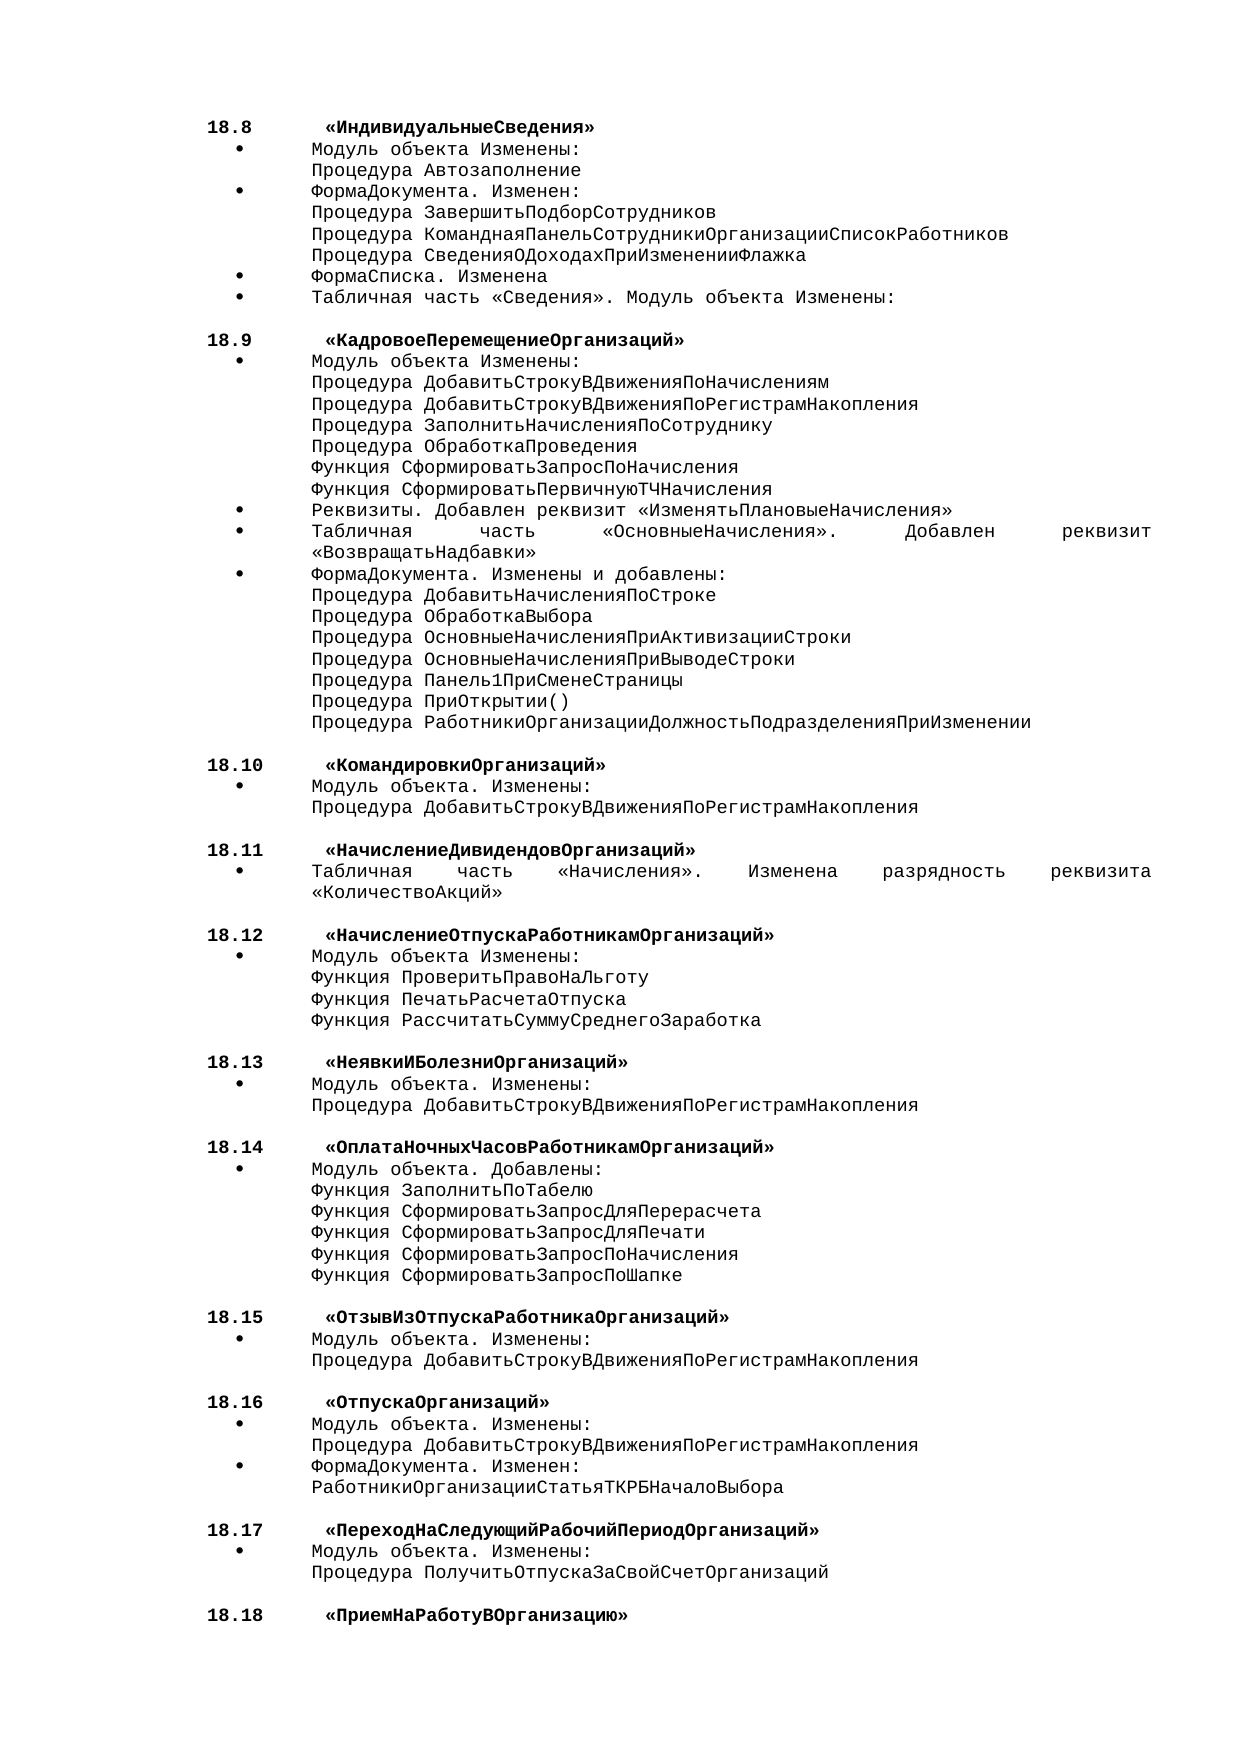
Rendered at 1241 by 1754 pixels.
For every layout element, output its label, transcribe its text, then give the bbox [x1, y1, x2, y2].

text Процедура ЗавершитьПодборСотрудников [311, 203, 1152, 224]
text Функция РассчитатьСуммуСреднегоЗаработка [311, 1011, 1152, 1032]
list Модуль объекта. Изменены: [236, 1329, 1152, 1351]
list Модуль объекта Изменены: [236, 947, 1152, 968]
list Модуль объекта Изменены: [236, 352, 1152, 373]
list Табличная часть «Сведения». Модуль объекта Изменены: [236, 288, 1152, 309]
list «ОтпускаОрганизаций» [207, 1393, 1152, 1414]
list «ПриемНаРаботуВОрганизацию» [207, 1606, 1152, 1627]
list «КомандировкиОрганизаций» [207, 756, 1152, 777]
text Процедура ПриОткрытии() [311, 692, 1152, 713]
list Модуль объекта. Изменены: [236, 1074, 1152, 1096]
text Функция СформироватьЗапросДляПечати [311, 1223, 1152, 1244]
text РаботникиОрганизацииСтатьяТКРБНачалоВыбора [311, 1478, 1152, 1499]
text Процедура ДобавитьСтрокуВДвиженияПоРегистрамНакопления [311, 1351, 1152, 1372]
list «ОтзывИзОтпускаРаботникаОрганизаций» [207, 1308, 1152, 1329]
list Табличная часть «Начисления». Изменена разрядность реквизита «КоличествоАкций» [236, 862, 1152, 904]
list ФормаДокумента. Изменен: [236, 182, 1152, 203]
text Функция СформироватьПервичнуюТЧНачисления [311, 479, 1152, 501]
list ФормаДокумента. Изменены и добавлены: [236, 564, 1152, 586]
text Функция СформироватьЗапросДляПерерасчета [311, 1202, 1152, 1223]
text Процедура ДобавитьСтрокуВДвиженияПоРегистрамНакопления [311, 394, 1152, 416]
text Процедура ДобавитьСтрокуВДвиженияПоРегистрамНакопления [311, 798, 1152, 819]
text Функция ПроверитьПравоНаЛьготу [311, 968, 1152, 989]
text Процедура ДобавитьНачисленияПоСтроке [311, 586, 1152, 607]
list Модуль объекта. Изменены: [236, 1414, 1152, 1436]
list Модуль объекта. Изменены: [236, 777, 1152, 798]
text Процедура ДобавитьСтрокуВДвиженияПоРегистрамНакопления [311, 1436, 1152, 1457]
text Процедура ОсновныеНачисленияПриАктивизацииСтроки [311, 628, 1152, 649]
text Процедура Панель1ПриСменеСтраницы [311, 671, 1152, 692]
text Процедура ЗаполнитьНачисленияПоСотруднику [311, 416, 1152, 437]
list «ИндивидуальныеСведения» [207, 118, 1152, 139]
list «НачислениеОтпускаРаботникамОрганизаций» [207, 926, 1152, 947]
text Процедура РаботникиОрганизацииДолжностьПодразделенияПриИзменении [311, 713, 1152, 734]
list Модуль объекта Изменены: [236, 139, 1152, 161]
text Функция СформироватьЗапросПоШапке [311, 1266, 1152, 1287]
list «КадровоеПеремещениеОрганизаций» [207, 331, 1152, 352]
list ФормаСписка. Изменена [236, 267, 1152, 288]
text Процедура ОсновныеНачисленияПриВыводеСтроки [311, 649, 1152, 671]
list Реквизиты. Добавлен реквизит «ИзменятьПлановыеНачисления» [236, 501, 1152, 522]
text Процедура КоманднаяПанельСотрудникиОрганизацииСписокРаботников [311, 224, 1152, 246]
list Табличная часть «ОсновныеНачисления». Добавлен реквизит «ВозвращатьНадбавки» [236, 522, 1152, 564]
list «ОплатаНочныхЧасовРаботникамОрганизаций» [207, 1138, 1152, 1159]
text Функция ПечатьРасчетаОтпуска [311, 989, 1152, 1011]
text Процедура Автозаполнение [311, 161, 1152, 182]
text Процедура ДобавитьСтрокуВДвиженияПоРегистрамНакопления [311, 1096, 1152, 1117]
text Процедура ДобавитьСтрокуВДвиженияПоНачислениям [311, 373, 1152, 394]
list ФормаДокумента. Изменен: [236, 1457, 1152, 1478]
text Функция ЗаполнитьПоТабелю [311, 1181, 1152, 1202]
text Процедура ОбработкаПроведения [311, 437, 1152, 458]
list «НачислениеДивидендовОрганизаций» [207, 841, 1152, 862]
list Модуль объекта. Добавлены: [236, 1159, 1152, 1181]
list «НеявкиИБолезниОрганизаций» [207, 1053, 1152, 1074]
text Процедура СведенияОДоходахПриИзмененииФлажка [311, 246, 1152, 267]
list «ПереходНаСледующийРабочийПериодОрганизаций» [207, 1521, 1152, 1542]
text Процедура ПолучитьОтпускаЗаСвойСчетОрганизаций [311, 1563, 1152, 1584]
list Модуль объекта. Изменены: [236, 1542, 1152, 1563]
text Функция СформироватьЗапросПоНачисления [311, 1244, 1152, 1266]
text Функция СформироватьЗапросПоНачисления [311, 458, 1152, 479]
text Процедура ОбработкаВыбора [311, 607, 1152, 628]
